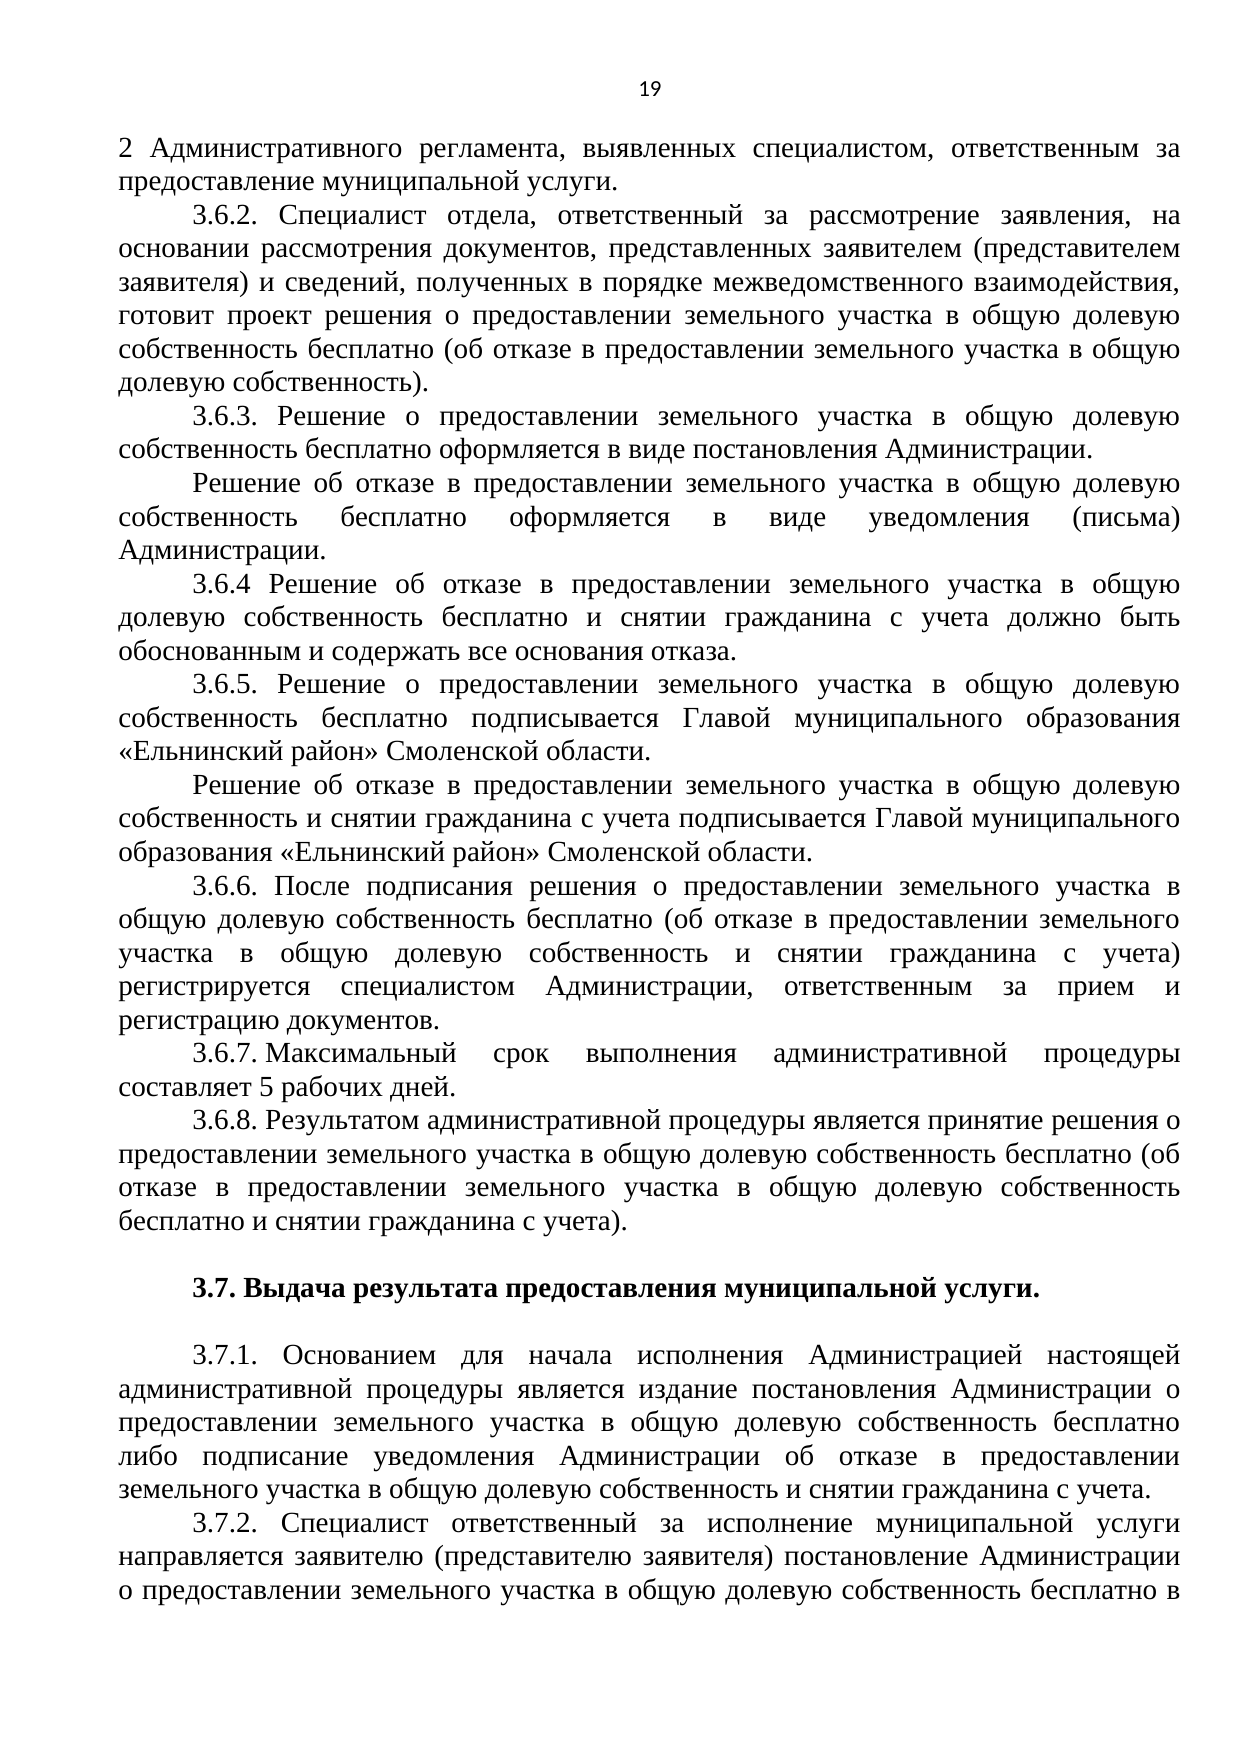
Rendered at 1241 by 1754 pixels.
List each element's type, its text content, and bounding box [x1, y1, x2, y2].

text 3.6.5. Решение о предоставлении земельного участка в общую долевую собственность бесплатно подписывается Главой муниципального образования «Ельнинский район» Смоленской области. [118, 666, 1181, 767]
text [118, 130, 1181, 197]
text 3.6.3. Решение о предоставлении земельного участка в общую долевую собственность бесплатно оформляется в виде постановления Администрации. [118, 398, 1181, 465]
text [118, 1505, 1181, 1606]
text 3.6.4 Решение об отказе в предоставлении земельного участка в общую долевую собственность бесплатно и снятии гражданина с учета должно быть обоснованным и содержать все основания отказа. [118, 566, 1181, 666]
text 3.6.6. После подписания решения о предоставлении земельного участка в общую долевую собственность бесплатно (об отказе в предоставлении земельного участка в общую долевую собственность и снятии гражданина с учета) регистрируется специалистом Администрации, ответственным за прием и регистрацию документов. [118, 868, 1181, 1035]
text 3.7.1. Основанием для начала исполнения Администрацией настоящей административной процедуры является издание постановления Администрации о предоставлении земельного участка в общую долевую собственность бесплатно либо подписание уведомления Администрации об отказе в предоставлении земельного участка в общую долевую собственность и снятии гражданина с учета. [118, 1337, 1181, 1505]
text 3.6.2. Специалист отдела, ответственный за рассмотрение заявления, на основании рассмотрения документов, представленных заявителем (представителем заявителя) и сведений, полученных в порядке межведомственного взаимодействия, готовит проект решения о предоставлении земельного участка в общую долевую собственность бесплатно (об отказе в предоставлении земельного участка в общую долевую собственность). [118, 197, 1181, 398]
text Решение об отказе в предоставлении земельного участка в общую долевую собственность бесплатно оформляется в виде уведомления (письма) Администрации. [118, 465, 1181, 566]
text 3.7. Выдача результата предоставления муниципальной услуги. [118, 1270, 1181, 1304]
text 3.6.8. Результатом административной процедуры является принятие решения о предоставлении земельного участка в общую долевую собственность бесплатно (об отказе в предоставлении земельного участка в общую долевую собственность бесплатно и снятии гражданина с учета). [118, 1102, 1181, 1237]
text 3.6.7. Максимальный срок выполнения административной процедуры составляет 5 рабочих дней. [118, 1035, 1181, 1102]
text Решение об отказе в предоставлении земельного участка в общую долевую собственность и снятии гражданина с учета подписывается Главой муниципального образования «Ельнинский район» Смоленской области. [118, 767, 1181, 868]
